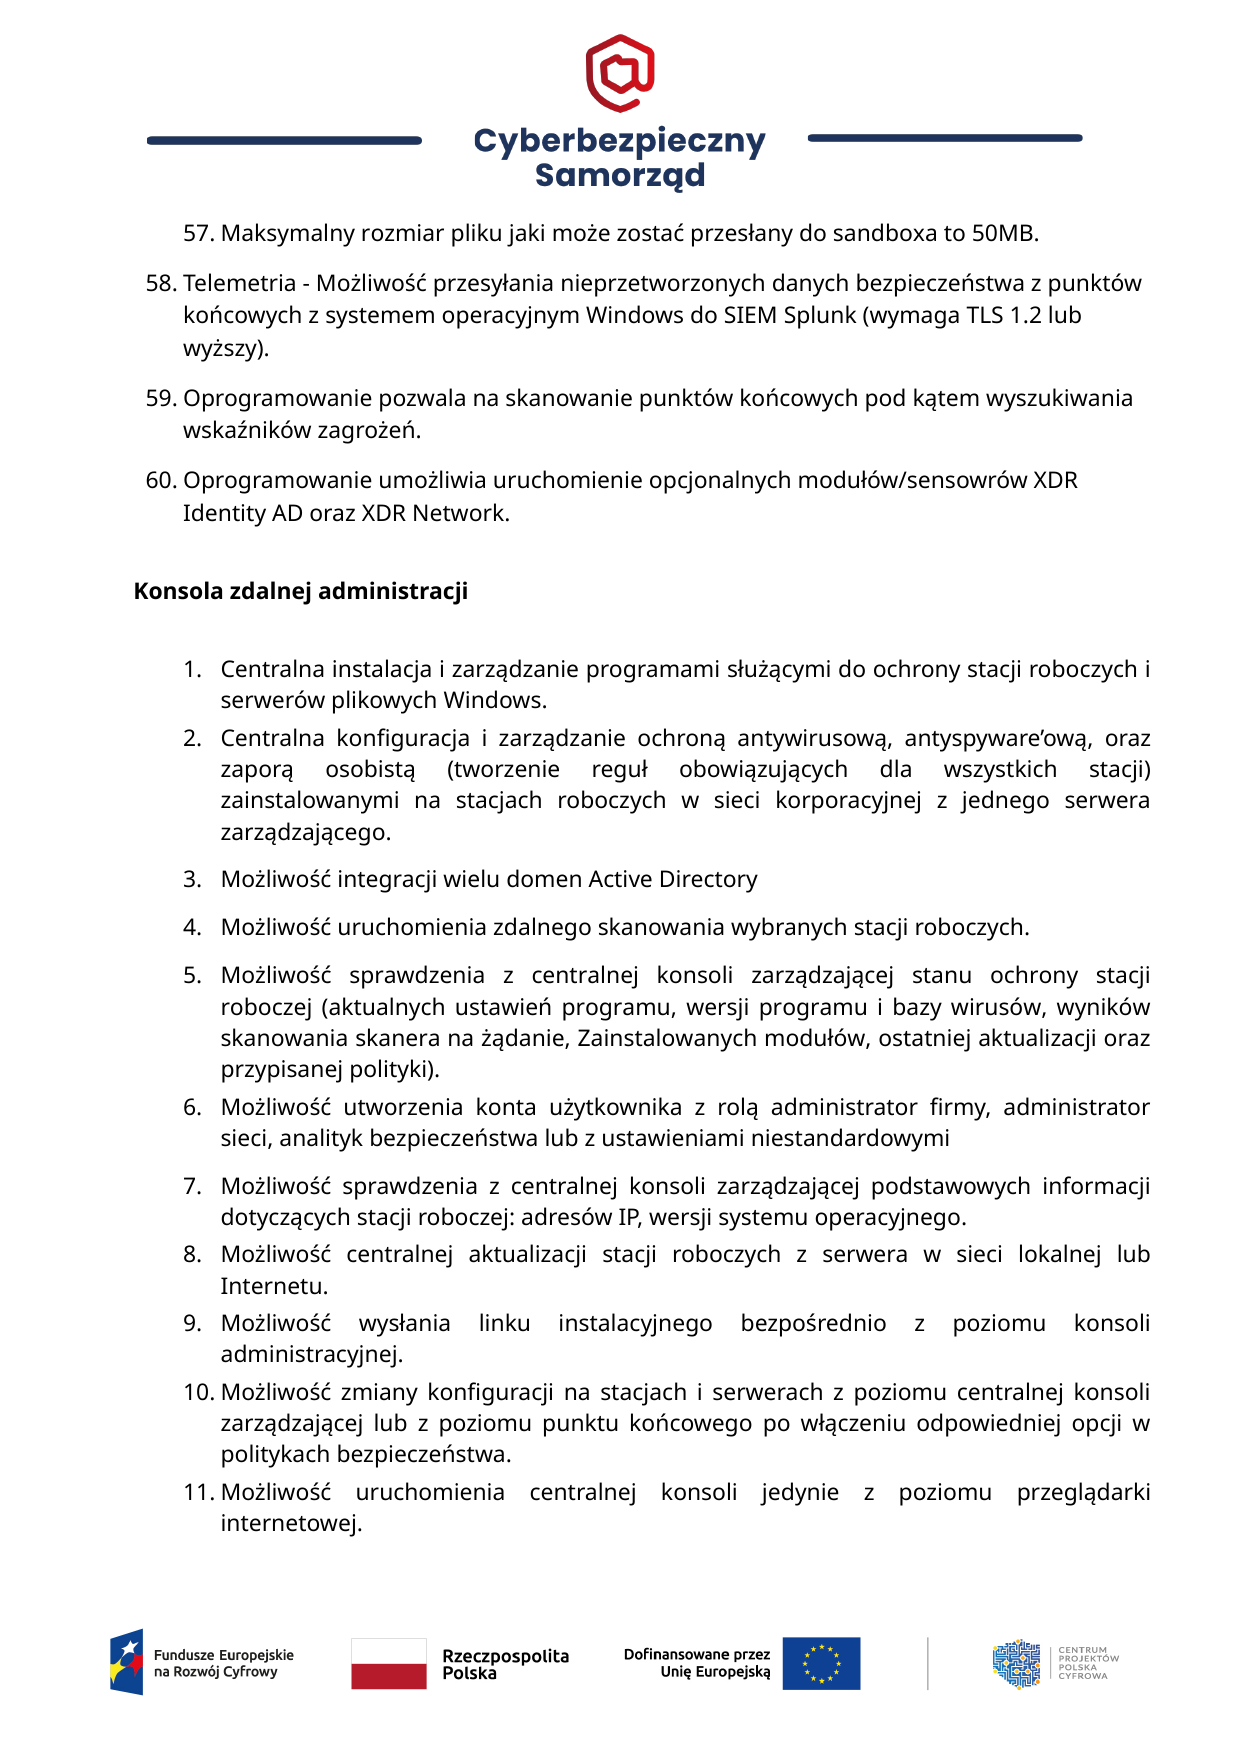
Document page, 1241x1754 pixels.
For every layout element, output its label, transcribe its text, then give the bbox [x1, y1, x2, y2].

list Maksymalny rozmiar pliku jaki może zostać przesłany do sandboxa to 50MB. [183, 217, 1152, 248]
list Możliwość centralnej aktualizacji stacji roboczych z serwera w sieci lokalnej lub Internetu. [183, 1238, 1152, 1301]
list Centralna konfiguracja i zarządzanie ochroną antywirusową, antyspyware’ową, oraz zaporą osobistą (tworzenie reguł obowiązujących dla wszystkich stacji) zainstalowanymi na stacjach roboczych w sieci korporacyjnej z jednego serwera zarządzającego. [183, 722, 1152, 847]
picture [88, 1606, 1152, 1717]
picture [147, 136, 422, 145]
list Oprogramowanie umożliwia uruchomienie opcjonalnych modułów/sensowrów XDR Identity AD oraz XDR Network. [145, 464, 1152, 528]
list Możliwość integracji wielu domen Active Directory [183, 863, 1152, 895]
list Możliwość uruchomienia centralnej konsoli jedynie z poziomu przeglądarki internetowej. [183, 1476, 1152, 1538]
list Możliwość utworzenia konta użytkownika z rolą administrator firmy, administrator sieci, analityk bezpieczeństwa lub z ustawieniami niestandardowymi [183, 1091, 1152, 1153]
list Centralna instalacja i zarządzanie programami służącymi do ochrony stacji roboczych i serwerów plikowych Windows. [183, 653, 1152, 716]
list Możliwość uruchomienia zdalnego skanowania wybranych stacji roboczych. [183, 911, 1152, 943]
list Możliwość sprawdzenia z centralnej konsoli zarządzającej podstawowych informacji dotyczących stacji roboczej: adresów IP, wersji systemu operacyjnego. [183, 1170, 1152, 1232]
list Możliwość wysłania linku instalacyjnego bezpośrednio z poziomu konsoli administracyjnej. [183, 1307, 1152, 1370]
list Telemetria - Możliwość przesyłania nieprzetworzonych danych bezpieczeństwa z punktów końcowych z systemem operacyjnym Windows do SIEM Splunk (wymaga TLS 1.2 lub wyższy). [145, 266, 1152, 363]
list Możliwość zmiany konfiguracji na stacjach i serwerach z poziomu centralnej konsoli zarządzającej lub z poziomu punktu końcowego po włączeniu odpowiedniej opcji w politykach bezpieczeństwa. [183, 1376, 1152, 1470]
picture [807, 134, 1083, 142]
text Konsola zdalnej administracji [133, 575, 1152, 606]
list Oprogramowanie pozwala na skanowanie punktów końcowych pod kątem wyszukiwania wskaźników zagrożeń. [145, 382, 1152, 446]
list Możliwość sprawdzenia z centralnej konsoli zarządzającej stanu ochrony stacji roboczej (aktualnych ustawień programu, wersji programu i bazy wirusów, wyników skanowania skanera na żądanie, Zainstalowanych modułów, ostatniej aktualizacji oraz przypisanej polityki). [183, 959, 1152, 1084]
picture [474, 34, 766, 193]
